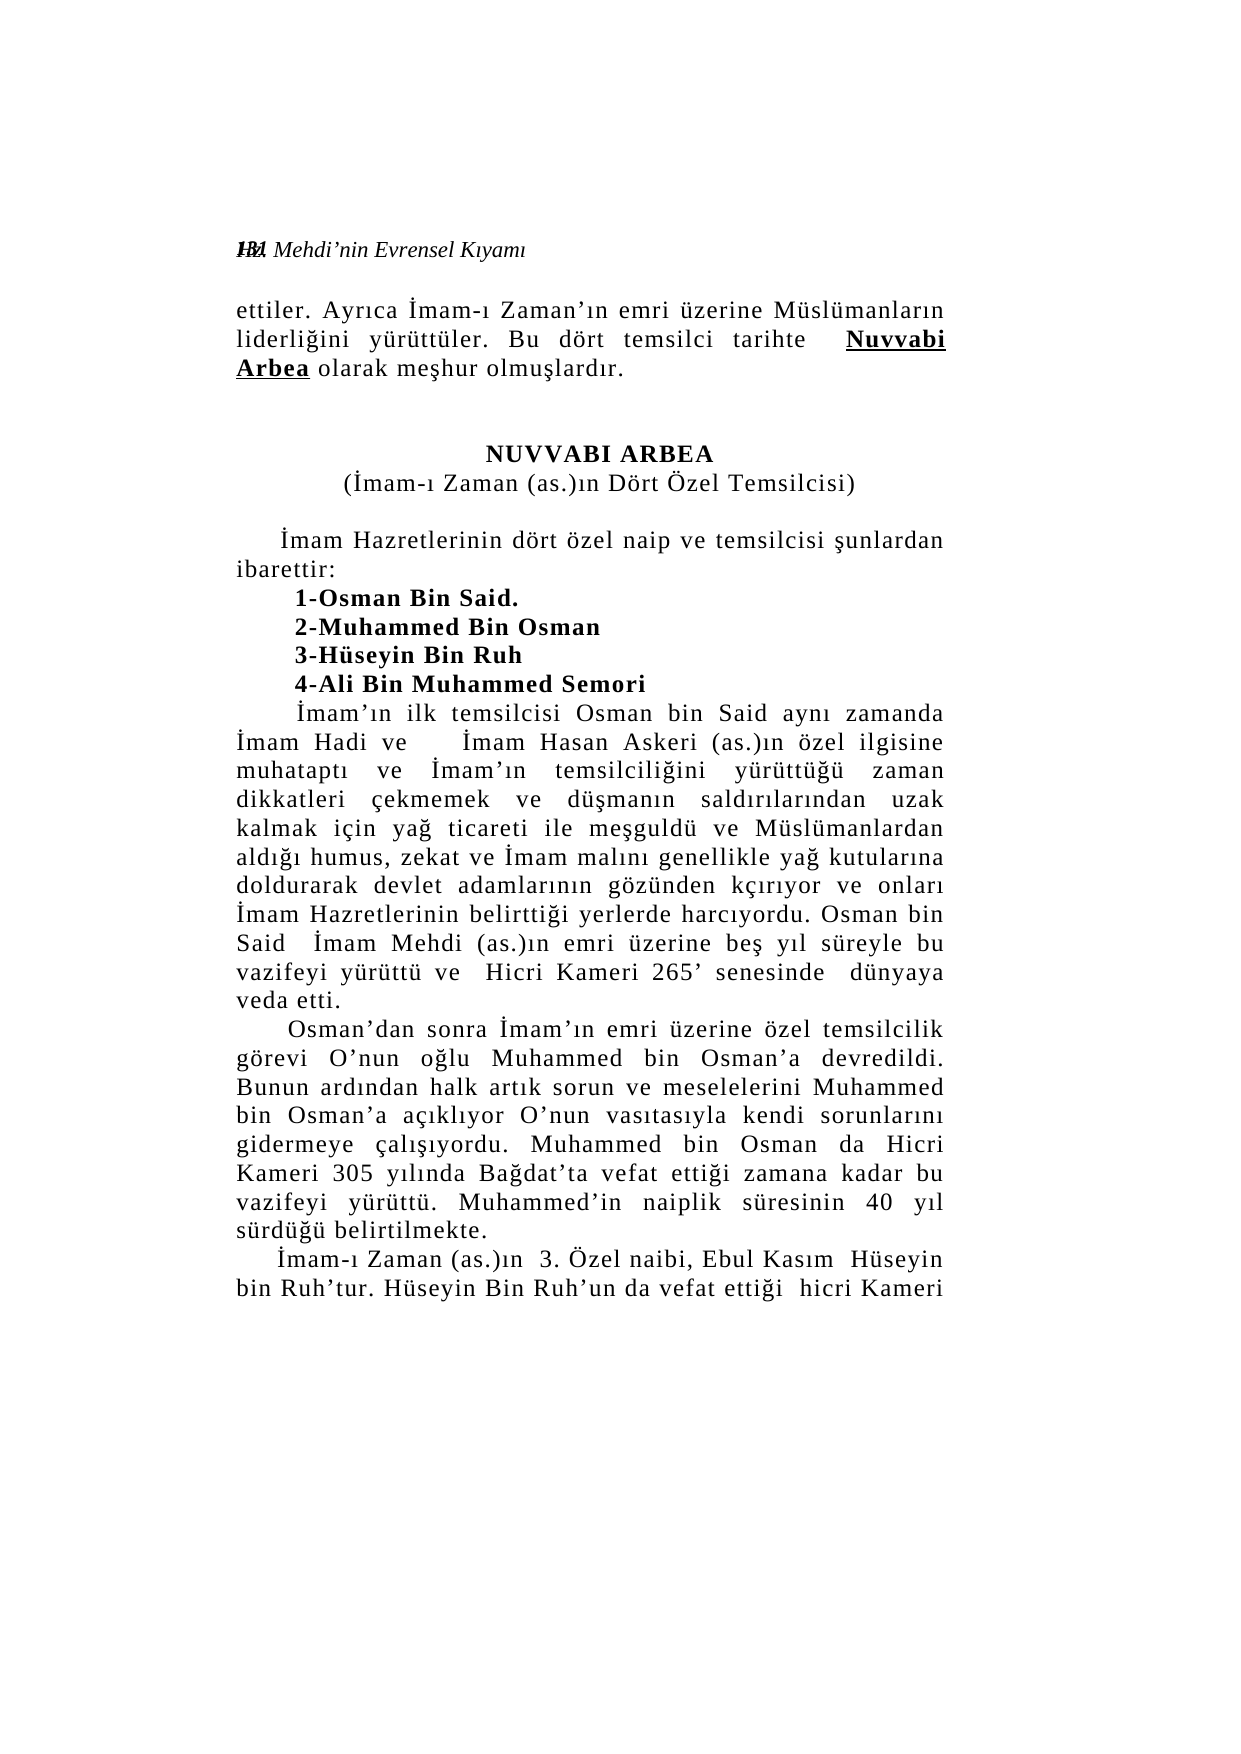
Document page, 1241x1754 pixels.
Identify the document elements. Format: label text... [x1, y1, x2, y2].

text 3-Hüseyin Bin Ruh [254, 640, 945, 669]
text 2-Muhammed Bin Osman [254, 612, 945, 640]
text İmam’ın ilk temsilcisi Osman bin Said aynı zamanda İmam Hadi ve İmam Hasan Askeri (as.)ın özel ilgisine muhataptı ve İmam’ın temsilciliğini yürüttüğü zaman dikkatleri çekmemek ve düşmanın saldırılarından uzak kalmak için yağ ticareti ile meşguldü ve Müslümanlardan aldığı humus, zekat ve İmam malını genellikle yağ kutularına doldurarak devlet adamlarının gözünden kçırıyor ve onları İmam Hazretlerinin belirttiği yerlerde harcıyordu. Osman bin Said İmam Mehdi (as.)ın emri üzerine beş yıl süreyle bu vazifeyi yürüttü ve Hicri Kameri senesinde dünyaya veda etti. [236, 698, 945, 1014]
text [236, 1244, 945, 1302]
text (İmam-ı Zaman (as.)ın Dört Özel Temsilcisi) [236, 468, 945, 497]
text 1-Osman Bin Said. [254, 583, 945, 612]
text İmam Hazretlerinin dört özel naip ve temsilcisi şunlardan ibarettir: [236, 525, 945, 583]
text Osman’dan sonra İmam’ın emri üzerine özel temsilcilik görevi O’nun oğlu Muhammed bin Osman’a devredildi. Bunun ardından halk artık sorun ve meselelerini Muhammed bin Osman’a açıklıyor O’nun vasıtasıyla kendi sorunlarını gidermeye çalışıyordu. Muhammed bin Osman da Hicri Kameri 305 yılında Bağdat’ta vefat ettiği zamana kadar bu vazifeyi yürüttü. Muhammed’in naiplik süresinin 40 yıl sürdüğü belirtilmekte. [236, 1014, 945, 1244]
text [236, 295, 945, 382]
text 4-Ali Bin Muhammed Semori [254, 669, 945, 698]
text NUVVABI ARBEA [236, 439, 945, 468]
